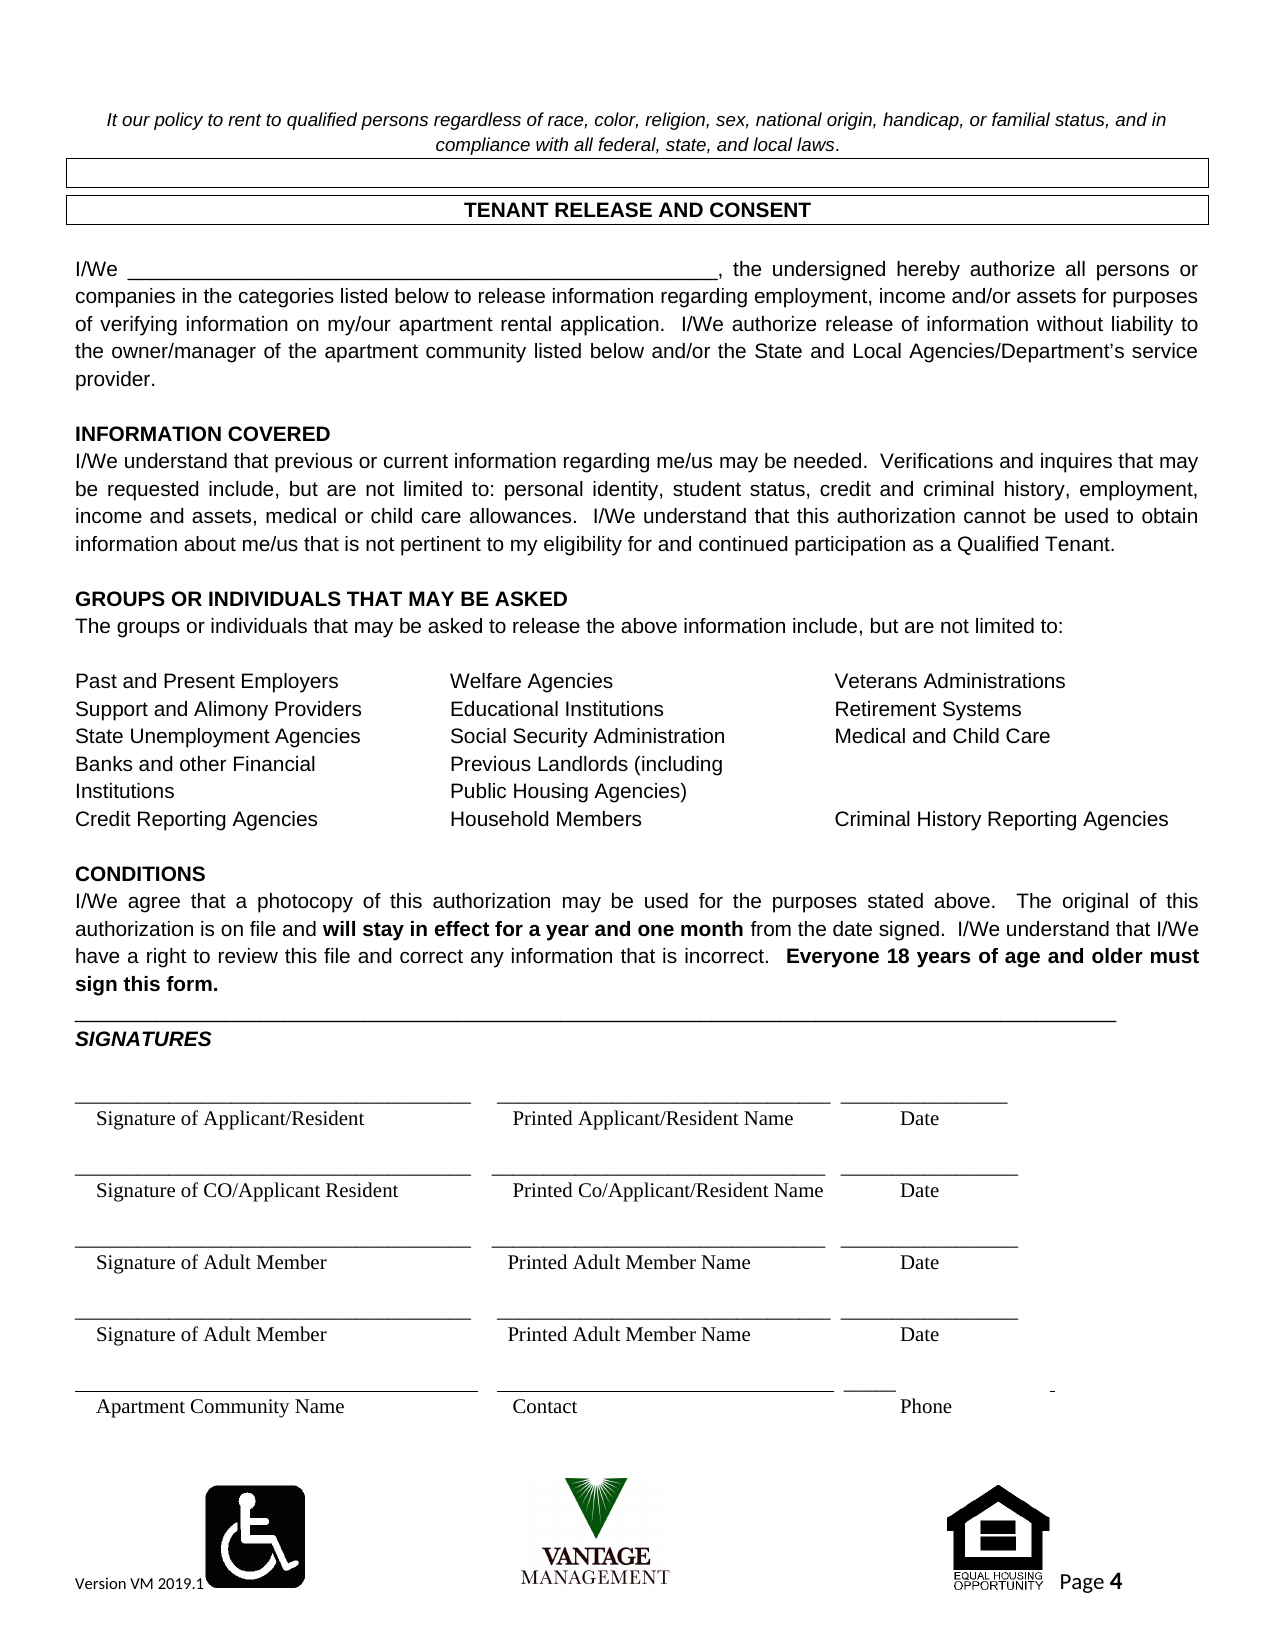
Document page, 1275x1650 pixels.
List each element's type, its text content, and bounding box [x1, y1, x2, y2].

text Credit Reporting Agencies Household Members Criminal History Reporting Agencies [75, 806, 1200, 830]
text Support and Alimony Providers Educational Institutions Retirement Systems [75, 696, 1200, 720]
text ______________________________________ ________________________________ _________________ [75, 1298, 1200, 1322]
text GROUPS OR INDIVIDUALS THAT MAY BE ASKED [75, 586, 1200, 610]
text CONDITIONS [75, 861, 1200, 885]
text Institutions Public Housing Agencies) [75, 779, 1200, 803]
text State Unemployment Agencies Social Security Administration Medical and Child Care [75, 724, 1200, 748]
text It our policy to rent to qualified persons regardless of race, color, religion, sex, national origin, handicap, or familial status, and in compliance with all federal, state, and local laws. [75, 109, 1200, 155]
picture [521, 1478, 670, 1590]
text I/We ___________________________________________________, the undersigned hereby authorize all persons or companies in the categories listed below to release information regarding employment, income and/or assets for purposes of verifying information on my/our apartment rental application. I/We authorize release of information without liability to the owner/manager of the apartment community listed below and/or the State and Local Agencies/Department’s service provider. [75, 256, 1200, 390]
picture [945, 1485, 1050, 1590]
text Apartment Community Name Contact Phone [75, 1394, 1200, 1418]
text Signature of Applicant/Resident Printed Applicant/Resident Name Date [75, 1106, 1200, 1129]
picture [204, 1484, 309, 1590]
text Banks and other Financial Previous Landlords (including [75, 751, 1200, 775]
text INFORMATION COVERED [75, 421, 1200, 445]
text ______________________________________ ________________________________ _________________ [75, 1226, 1200, 1250]
text __________________________________________________________________________________________ [75, 999, 1200, 1023]
text I/We agree that a photocopy of this authorization may be used for the purposes stated above. The original of this authorization is on file and will stay in effect for a year and one month from the date signed. I/We understand that I/We have a right to review this file and correct any information that is incorrect. Everyone 18 years of age and older must sign this form. [75, 889, 1200, 995]
text Past and Present Employers Welfare Agencies Veterans Administrations [75, 669, 1200, 693]
text Signature of Adult Member Printed Adult Member Name Date [75, 1322, 1200, 1346]
text SIGNATURES [75, 1026, 1200, 1050]
text The groups or individuals that may be asked to release the above information include, but are not limited to: [75, 614, 1200, 638]
text Signature of Adult Member Printed Adult Member Name Date [75, 1250, 1200, 1274]
text TENANT RELEASE AND CONSENT [67, 196, 1208, 224]
text ______________________________________ ________________________________ _________________ [75, 1154, 1200, 1178]
text _____ [75, 1370, 1200, 1394]
text I/We understand that previous or current information regarding me/us may be needed. Verifications and inquires that may be requested include, but are not limited to: personal identity, student status, credit and criminal history, employment, income and assets, medical or child care allowances. I/We understand that this authorization cannot be used to obtain information about me/us that is not pertinent to my eligibility for and continued participation as a Qualified Tenant. [75, 449, 1200, 555]
text Signature of CO/Applicant Resident Printed Co/Applicant/Resident Name Date [75, 1178, 1200, 1202]
text ______________________________________ ________________________________ ________________ [75, 1081, 1200, 1106]
